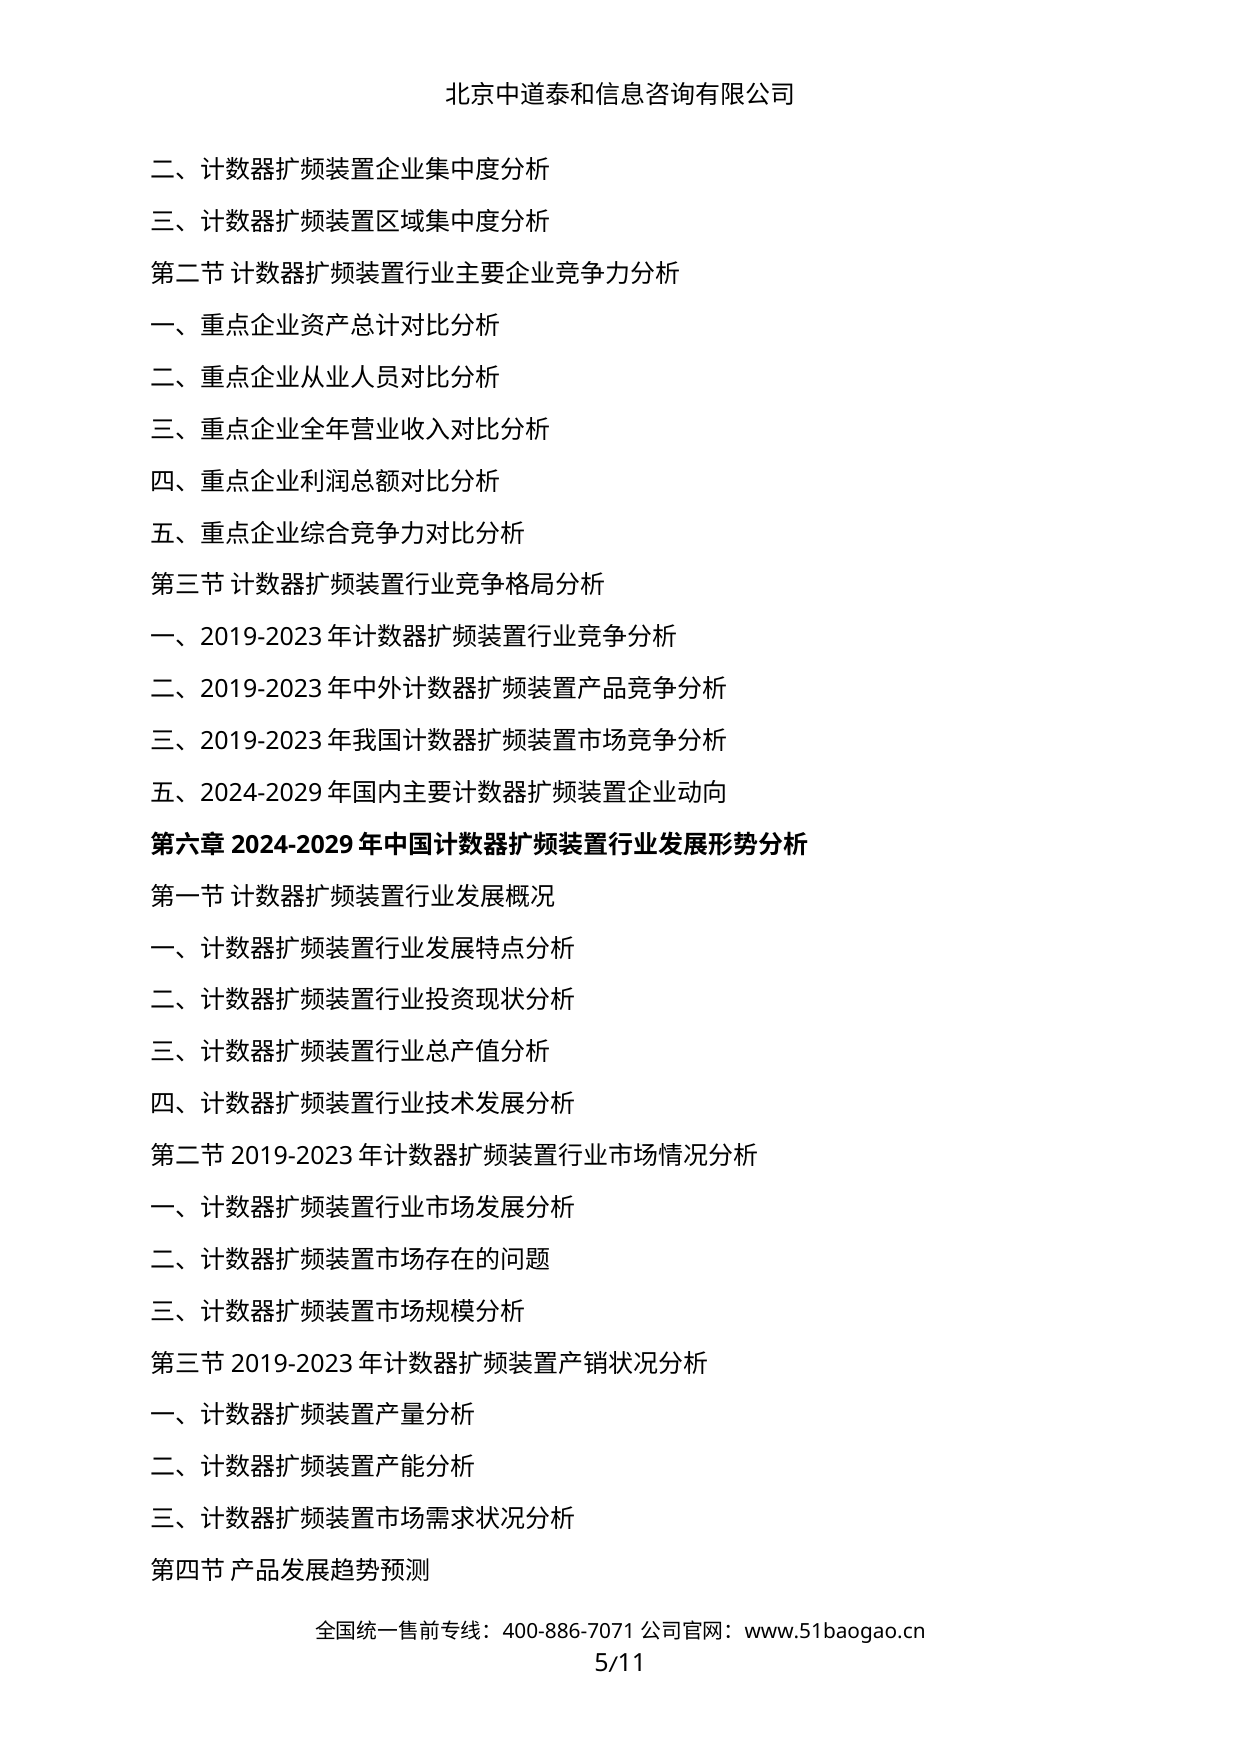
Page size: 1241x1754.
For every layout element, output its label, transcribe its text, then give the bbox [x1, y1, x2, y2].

text 五、重点企业综合竞争力对比分析 [150, 513, 1090, 549]
text 二、计数器扩频装置企业集中度分析 [150, 150, 1090, 186]
text 第四节 产品发展趋势预测 [150, 1551, 1090, 1587]
text 四、重点企业利润总额对比分析 [150, 461, 1090, 497]
text 一、计数器扩频装置行业市场发展分析 [150, 1187, 1090, 1224]
text 三、计数器扩频装置区域集中度分析 [150, 202, 1090, 238]
text 一、重点企业资产总计对比分析 [150, 306, 1090, 342]
text 一、计数器扩频装置产量分析 [150, 1395, 1090, 1431]
text 二、2019-2023年中外计数器扩频装置产品竞争分析 [150, 669, 1090, 705]
text 三、计数器扩频装置行业总产值分析 [150, 1032, 1090, 1068]
text 第三节 计数器扩频装置行业竞争格局分析 [150, 565, 1090, 601]
text 三、计数器扩频装置市场规模分析 [150, 1291, 1090, 1327]
text 四、计数器扩频装置行业技术发展分析 [150, 1084, 1090, 1120]
text 二、计数器扩频装置市场存在的问题 [150, 1239, 1090, 1276]
text 三、重点企业全年营业收入对比分析 [150, 409, 1090, 446]
text 二、计数器扩频装置产能分析 [150, 1447, 1090, 1483]
text 第一节 计数器扩频装置行业发展概况 [150, 876, 1090, 912]
text 二、计数器扩频装置行业投资现状分析 [150, 980, 1090, 1016]
text 五、2024-2029年国内主要计数器扩频装置企业动向 [150, 772, 1090, 809]
text 一、2019-2023年计数器扩频装置行业竞争分析 [150, 617, 1090, 653]
text 一、计数器扩频装置行业发展特点分析 [150, 928, 1090, 964]
text 第六章 2024-2029年中国计数器扩频装置行业发展形势分析 [150, 824, 1090, 861]
text 第三节 2019-2023年计数器扩频装置产销状况分析 [150, 1343, 1090, 1379]
text 三、2019-2023年我国计数器扩频装置市场竞争分析 [150, 721, 1090, 757]
text 三、计数器扩频装置市场需求状况分析 [150, 1499, 1090, 1535]
text 二、重点企业从业人员对比分析 [150, 357, 1090, 394]
text 第二节 2019-2023年计数器扩频装置行业市场情况分析 [150, 1136, 1090, 1172]
text 第二节 计数器扩频装置行业主要企业竞争力分析 [150, 254, 1090, 290]
